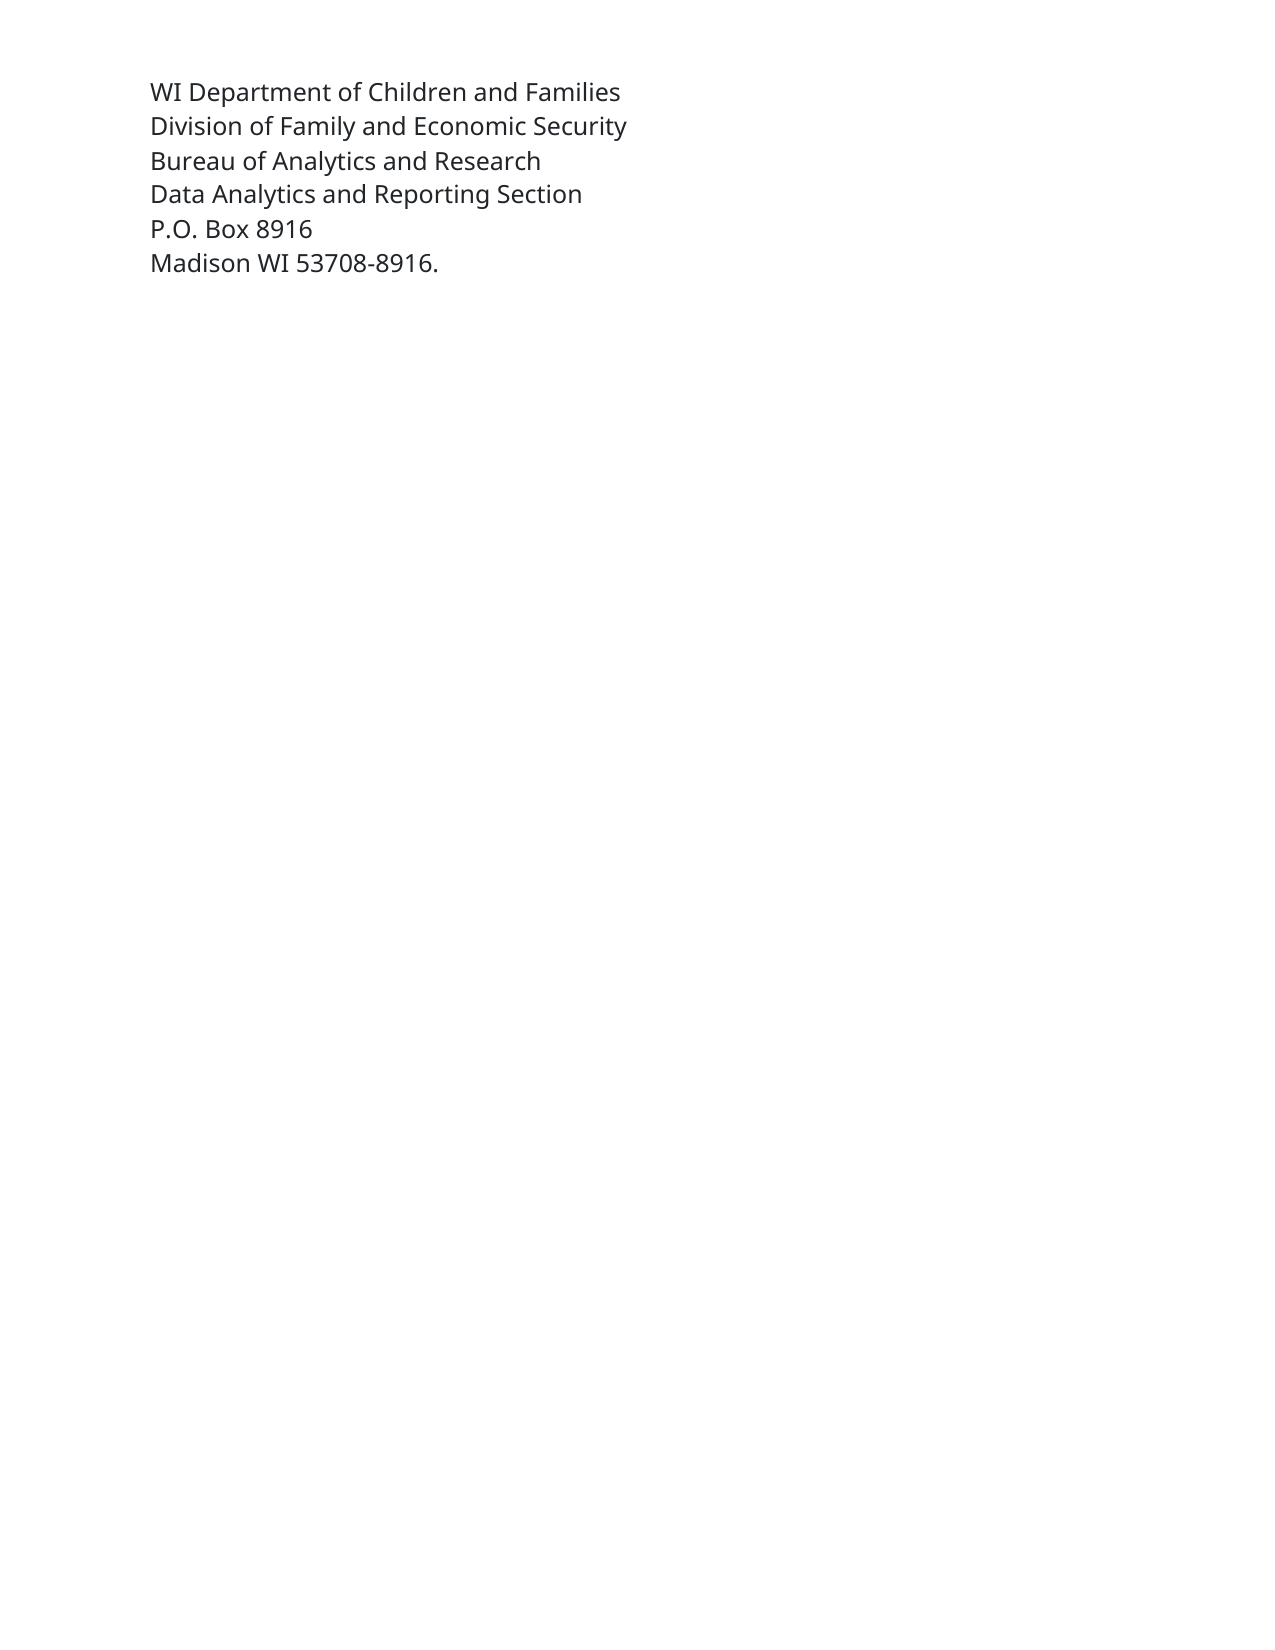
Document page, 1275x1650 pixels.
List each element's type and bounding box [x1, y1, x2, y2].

text [150, 75, 1125, 279]
